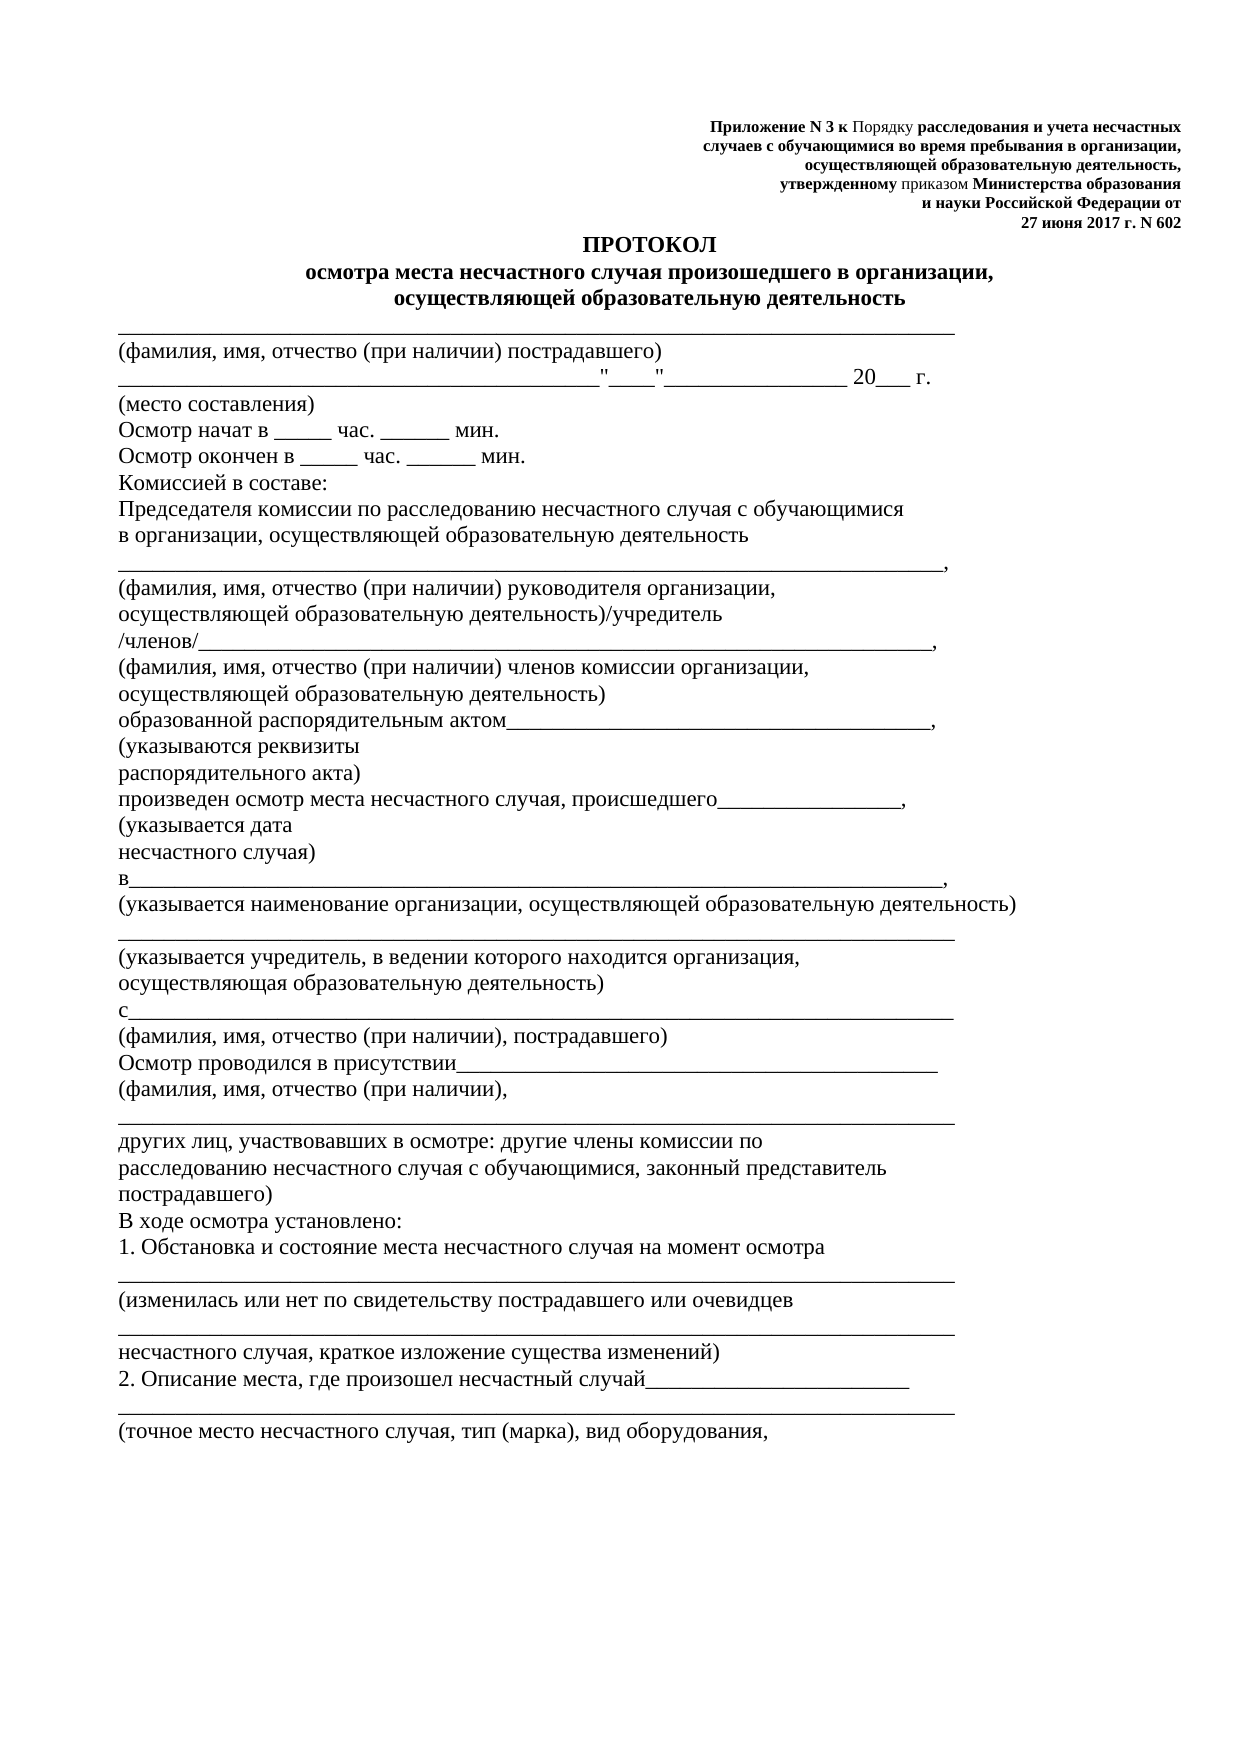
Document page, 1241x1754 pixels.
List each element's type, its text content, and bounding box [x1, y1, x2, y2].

text Осмотр окончен в _____ час. ______ мин. [118, 442, 1181, 469]
text расследованию несчастного случая с обучающимися, законный представитель [118, 1154, 1181, 1180]
text других лиц, участвовавших в осмотре: другие члены комиссии по [118, 1128, 1181, 1154]
text (фамилия, имя, отчество (при наличии) членов комиссии организации, [118, 653, 1181, 679]
text произведен осмотр места несчастного случая, происшедшего________________, [118, 785, 1181, 811]
text (указываются реквизиты [118, 732, 1181, 759]
text распорядительного акта) [118, 759, 1181, 785]
text ________________________________________________________________________, [118, 548, 1181, 574]
text (точное место несчастного случая, тип (марка), вид оборудования, [118, 1417, 1181, 1444]
text 27 июня 2017 г. N 602 [118, 212, 1181, 232]
text __________________________________________"____"________________ 20___ г. [118, 363, 1181, 390]
text (фамилия, имя, отчество (при наличии) руководителя организации, [118, 574, 1181, 601]
text _________________________________________________________________________ [118, 1312, 1181, 1338]
text /членов/________________________________________________________________, [118, 627, 1181, 653]
text с________________________________________________________________________ [118, 996, 1181, 1022]
text (фамилия, имя, отчество (при наличии) пострадавшего) [118, 337, 1181, 363]
text осуществляющей образовательную деятельность) [118, 679, 1181, 706]
text _________________________________________________________________________ [118, 311, 1181, 337]
text утвержденному приказом Министерства образования [118, 174, 1181, 193]
text _________________________________________________________________________ [118, 1101, 1181, 1128]
text Осмотр начат в _____ час. ______ мин. [118, 416, 1181, 442]
text несчастного случая) [118, 838, 1181, 864]
text 2. Описание места, где произошел несчастный случай_______________________ [118, 1365, 1181, 1391]
text осуществляющей образовательную деятельность [118, 284, 1181, 311]
text Комиссией в составе: [118, 469, 1181, 495]
text (указывается дата [118, 811, 1181, 838]
text Осмотр проводился в присутствии__________________________________________ [118, 1048, 1181, 1075]
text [118, 1391, 1181, 1417]
text (место составления) [118, 390, 1181, 416]
text _________________________________________________________________________ [118, 917, 1181, 943]
text (указывается учредитель, в ведении которого находится организация, [118, 943, 1181, 969]
text осмотра места несчастного случая произошедшего в организации, [118, 258, 1181, 284]
text (изменилась или нет по свидетельству пострадавшего или очевидцев [118, 1286, 1181, 1312]
text осуществляющая образовательную деятельность) [118, 969, 1181, 996]
text (фамилия, имя, отчество (при наличии), [118, 1075, 1181, 1101]
text В ходе осмотра установлено: [118, 1207, 1181, 1233]
text _________________________________________________________________________ [118, 1259, 1181, 1286]
text в организации, осуществляющей образовательную деятельность [118, 521, 1181, 548]
text и науки Российской Федерации от [118, 193, 1181, 212]
text Приложение N 3 к Порядку расследования и учета несчастных [118, 117, 1181, 136]
text осуществляющей образовательную деятельность, [118, 155, 1181, 174]
text образованной распорядительным актом_____________________________________, [118, 706, 1181, 732]
text Председателя комиссии по расследованию несчастного случая с обучающимися [118, 495, 1181, 521]
text ПРОТОКОЛ [118, 232, 1181, 258]
text несчастного случая, краткое изложение существа изменений) [118, 1338, 1181, 1365]
text 1. Обстановка и состояние места несчастного случая на момент осмотра [118, 1233, 1181, 1259]
text пострадавшего) [118, 1180, 1181, 1207]
text случаев с обучающимися во время пребывания в организации, [118, 136, 1181, 155]
text в_______________________________________________________________________, [118, 864, 1181, 890]
text осуществляющей образовательную деятельность)/учредитель [118, 601, 1181, 627]
text (фамилия, имя, отчество (при наличии), пострадавшего) [118, 1022, 1181, 1048]
text (указывается наименование организации, осуществляющей образовательную деятельность) [118, 890, 1181, 917]
